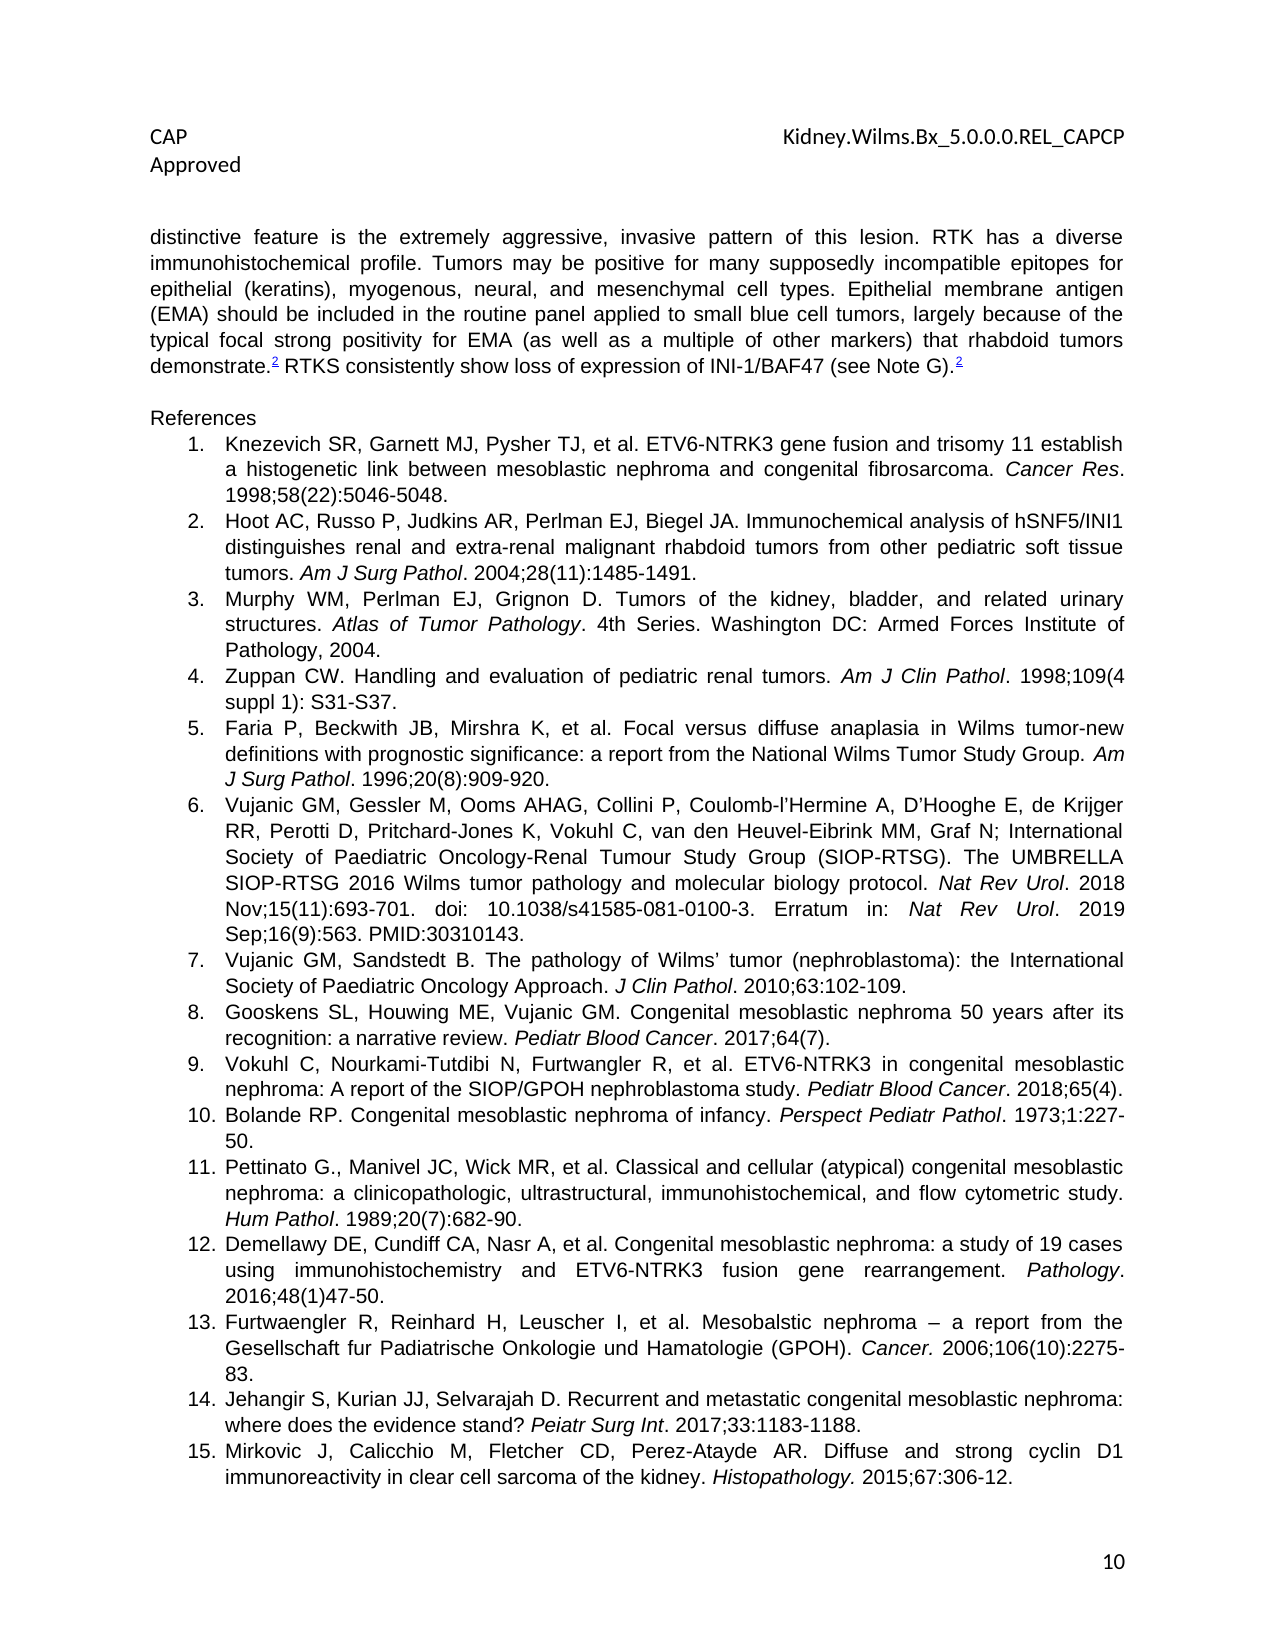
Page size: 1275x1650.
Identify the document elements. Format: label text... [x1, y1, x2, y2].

list Knezevich SR, Garnett MJ, Pysher TJ, et al. ETV6-NTRK3 gene fusion and trisomy 11 establish a histogenetic link between mesoblastic nephroma and congenital fibrosarcoma. Cancer Res. 1998;58(22):5046-5048. [187, 431, 1125, 507]
list Bolande RP. Congenital mesoblastic nephroma of infancy. Perspect Pediatr Pathol. 1973;1:227-50. [187, 1103, 1125, 1153]
list Vokuhl C, Nourkami-Tutdibi N, Furtwangler R, et al. ETV6-NTRK3 in congenital mesoblastic nephroma: A report of the SIOP/GPOH nephroblastoma study. Pediatr Blood Cancer. 2018;65(4). [187, 1051, 1125, 1101]
list Jehangir S, Kurian JJ, Selvarajah D. Recurrent and metastatic congenital mesoblastic nephroma: where does the evidence stand? Peiatr Surg Int. 2017;33:1183-1188. [187, 1387, 1125, 1437]
list Murphy WM, Perlman EJ, Grignon D. Tumors of the kidney, bladder, and related urinary structures. Atlas of Tumor Pathology. 4th Series. Washington DC: Armed Forces Institute of Pathology, 2004. [187, 586, 1125, 662]
list Gooskens SL, Houwing ME, Vujanic GM. Congenital mesoblastic nephroma 50 years after its recognition: a narrative review. Pediatr Blood Cancer. 2017;64(7). [187, 1000, 1125, 1049]
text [150, 225, 1125, 378]
list Faria P, Beckwith JB, Mirshra K, et al. Focal versus diffuse anaplasia in Wilms tumor-new definitions with prognostic significance: a report from the National Wilms Tumor Study Group. Am J Surg Pathol. 1996;20(8):909-920. [187, 716, 1125, 791]
list Zuppan CW. Handling and evaluation of pediatric renal tumors. Am J Clin Pathol. 1998;109(4 suppl 1): S31-S37. [187, 664, 1125, 714]
list Demellawy DE, Cundiff CA, Nasr A, et al. Congenital mesoblastic nephroma: a study of 19 cases using immunohistochemistry and ETV6-NTRK3 fusion gene rearrangement. Pathology. 2016;48(1)47-50. [187, 1232, 1125, 1308]
list Furtwaengler R, Reinhard H, Leuscher I, et al. Mesobalstic nephroma – a report from the Gesellschaft fur Padiatrische Onkologie und Hamatologie (GPOH). Cancer. 2006;106(10):2275-83. [187, 1310, 1125, 1385]
list Hoot AC, Russo P, Judkins AR, Perlman EJ, Biegel JA. Immunochemical analysis of hSNF5/INI1 distinguishes renal and extra-renal malignant rhabdoid tumors from other pediatric soft tissue tumors. Am J Surg Pathol. 2004;28(11):1485-1491. [187, 509, 1125, 584]
list Pettinato G., Manivel JC, Wick MR, et al. Classical and cellular (atypical) congenital mesoblastic nephroma: a clinicopathologic, ultrastructural, immunohistochemical, and flow cytometric study. Hum Pathol. 1989;20(7):682-90. [187, 1155, 1125, 1230]
list Mirkovic J, Calicchio M, Fletcher CD, Perez-Atayde AR. Diffuse and strong cyclin D1 immunoreactivity in clear cell sarcoma of the kidney. Histopathology. 2015;67:306-12. [187, 1439, 1125, 1489]
text References [150, 406, 1125, 429]
list Vujanic GM, Gessler M, Ooms AHAG, Collini P, Coulomb-l’Hermine A, D’Hooghe E, de Krijger RR, Perotti D, Pritchard-Jones K, Vokuhl C, van den Heuvel-Eibrink MM, Graf N; International Society of Paediatric Oncology-Renal Tumour Study Group (SIOP-RTSG). The UMBRELLA SIOP-RTSG 2016 Wilms tumor pathology and molecular biology protocol. Nat Rev Urol. 2018 Nov;15(11):693-701. doi: 10.1038/s41585-081-0100-3. Erratum in: Nat Rev Urol. 2019 Sep;16(9):563. PMID:30310143. [187, 793, 1125, 946]
list Vujanic GM, Sandstedt B. The pathology of Wilms’ tumor (nephroblastoma): the International Society of Paediatric Oncology Approach. J Clin Pathol. 2010;63:102-109. [187, 948, 1125, 998]
